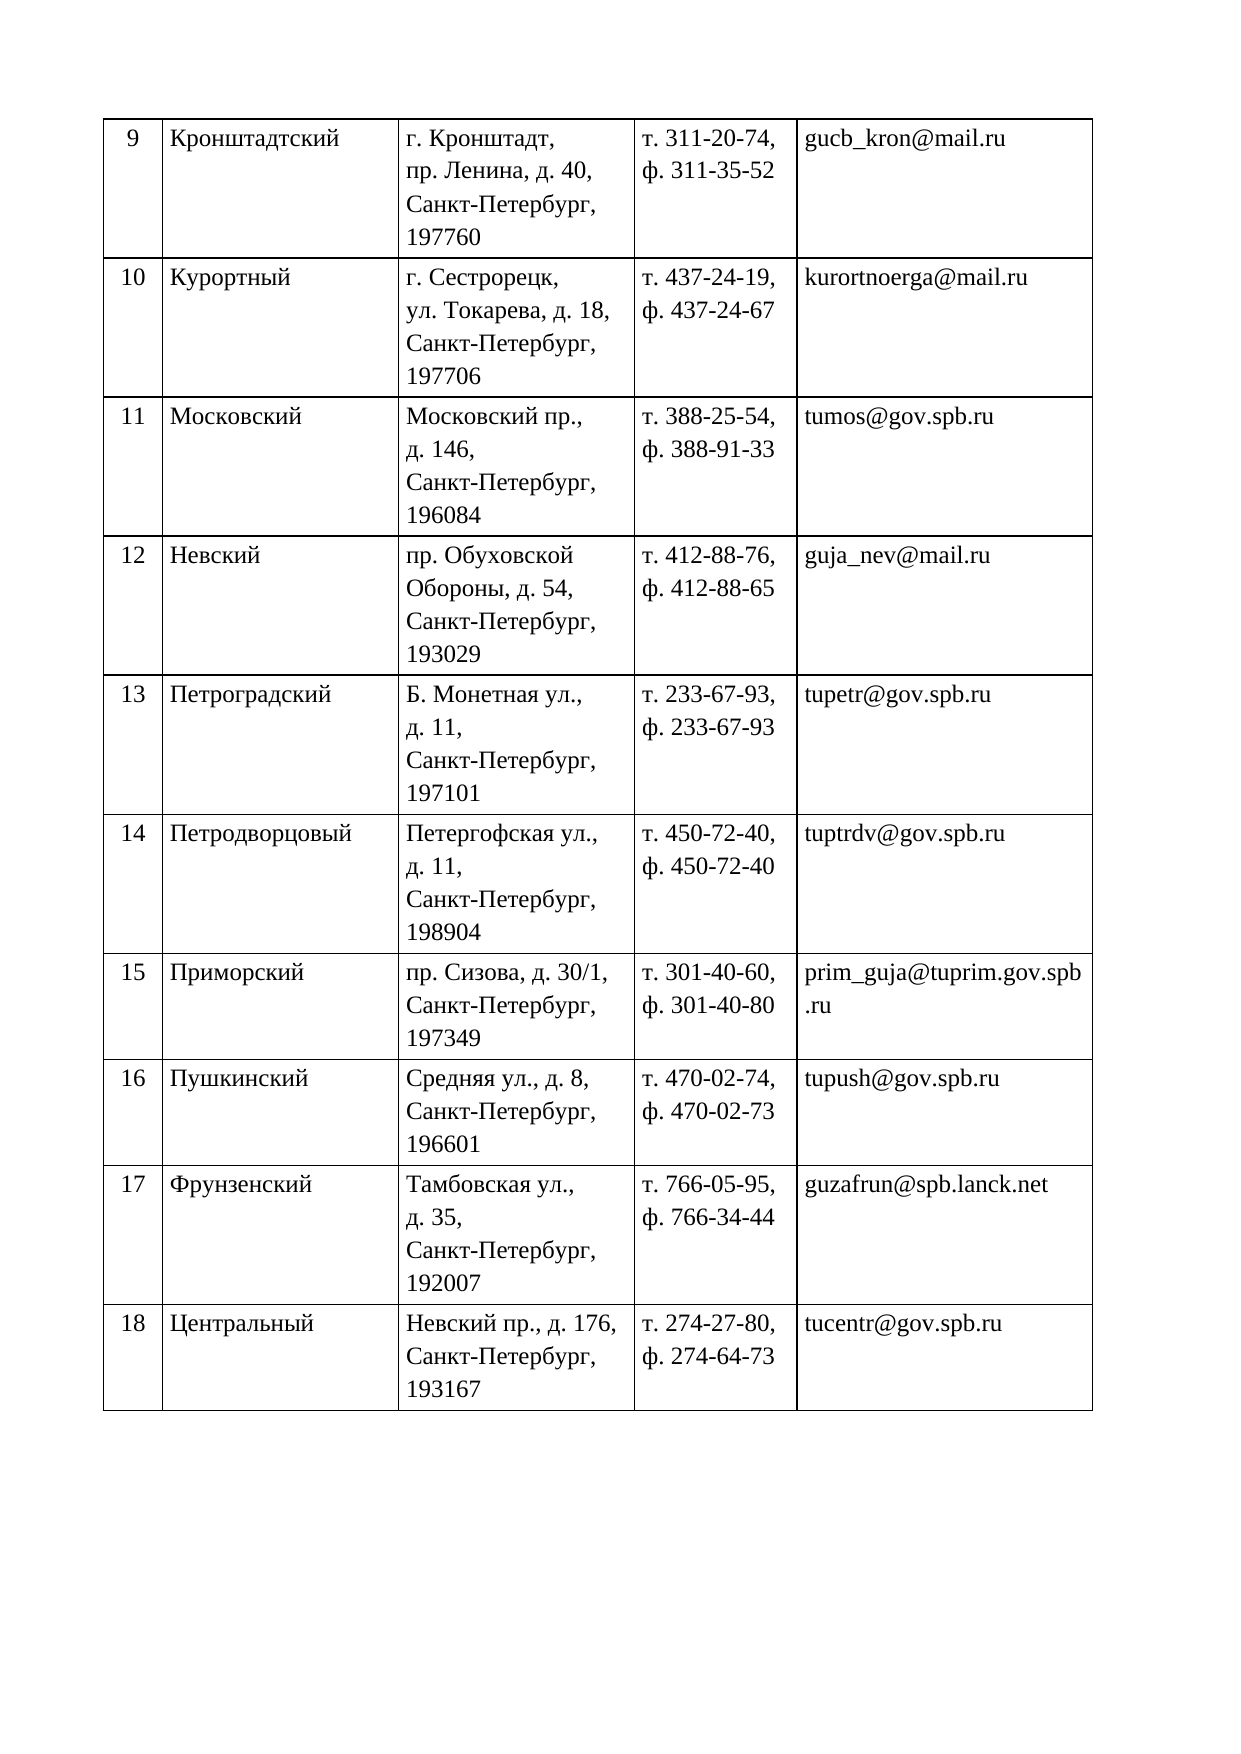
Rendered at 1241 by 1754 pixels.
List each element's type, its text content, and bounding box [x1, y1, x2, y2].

table_cell т. 470-02-74, ф. 470-02-73 [635, 1060, 796, 1164]
table_cell г. Кронштадт, пр. Ленина, д. 40, Санкт-Петербург, 197760 [399, 120, 634, 257]
table_cell пр. Обуховской Обороны, д. 54, Санкт-Петербург, 193029 [399, 537, 634, 674]
table_cell tupetr@gov.spb.ru [798, 676, 1092, 813]
table_cell г. Сестрорецк, ул. Токарева, д. 18, Санкт-Петербург, 197706 [399, 259, 634, 396]
table_cell Пушкинский [163, 1060, 398, 1164]
table_cell 9 [104, 120, 162, 257]
table_cell т. 766-05-95, ф. 766-34-44 [635, 1166, 796, 1304]
table_cell Петродворцовый [163, 815, 398, 952]
table_cell tumos@gov.spb.ru [798, 398, 1092, 535]
table_cell 18 [104, 1305, 162, 1410]
table_cell gucb_kron@mail.ru [798, 120, 1092, 257]
table_cell т. 301-40-60, ф. 301-40-80 [635, 954, 796, 1058]
table_cell 10 [104, 259, 162, 396]
table_cell т. 412-88-76, ф. 412-88-65 [635, 537, 796, 674]
table_cell 15 [104, 954, 162, 1058]
table_cell Московский пр., д. 146, Санкт-Петербург, 196084 [399, 398, 634, 535]
table_cell tupush@gov.spb.ru [798, 1060, 1092, 1164]
table_cell Невский [163, 537, 398, 674]
table_cell т. 274-27-80, ф. 274-64-73 [635, 1305, 796, 1410]
table_cell Б. Монетная ул., д. 11, Санкт-Петербург, 197101 [399, 676, 634, 813]
table_cell kurortnoerga@mail.ru [798, 259, 1092, 396]
table_cell Московский [163, 398, 398, 535]
table_cell guzafrun@spb.lanck.net [798, 1166, 1092, 1304]
table_cell Тамбовская ул., д. 35, Санкт-Петербург, 192007 [399, 1166, 634, 1304]
table_cell tucentr@gov.spb.ru [798, 1305, 1092, 1410]
table_cell Центральный [163, 1305, 398, 1410]
table_cell 12 [104, 537, 162, 674]
table_cell 11 [104, 398, 162, 535]
table_cell Фрунзенский [163, 1166, 398, 1304]
table_cell guja_nev@mail.ru [798, 537, 1092, 674]
table_cell Средняя ул., д. 8, Санкт-Петербург, 196601 [399, 1060, 634, 1164]
table_cell Кронштадтский [163, 120, 398, 257]
table_cell пр. Сизова, д. 30/1, Санкт-Петербург, 197349 [399, 954, 634, 1058]
table_cell prim_guja@tuprim.gov.spb.ru [798, 954, 1092, 1058]
table_cell 16 [104, 1060, 162, 1164]
table_cell Приморский [163, 954, 398, 1058]
table_cell 13 [104, 676, 162, 813]
table_cell т. 311-20-74, ф. 311-35-52 [635, 120, 796, 257]
table_cell 14 [104, 815, 162, 952]
table_cell Невский пр., д. 176, Санкт-Петербург, 193167 [399, 1305, 634, 1410]
table_cell Петергофская ул., д. 11, Санкт-Петербург, 198904 [399, 815, 634, 952]
table_cell т. 388-25-54, ф. 388-91-33 [635, 398, 796, 535]
table_cell tuptrdv@gov.spb.ru [798, 815, 1092, 952]
table_cell 17 [104, 1166, 162, 1304]
table_cell Петроградский [163, 676, 398, 813]
table_cell Курортный [163, 259, 398, 396]
table_cell т. 437-24-19, ф. 437-24-67 [635, 259, 796, 396]
table_cell т. 450-72-40, ф. 450-72-40 [635, 815, 796, 952]
table_cell т. 233-67-93, ф. 233-67-93 [635, 676, 796, 813]
